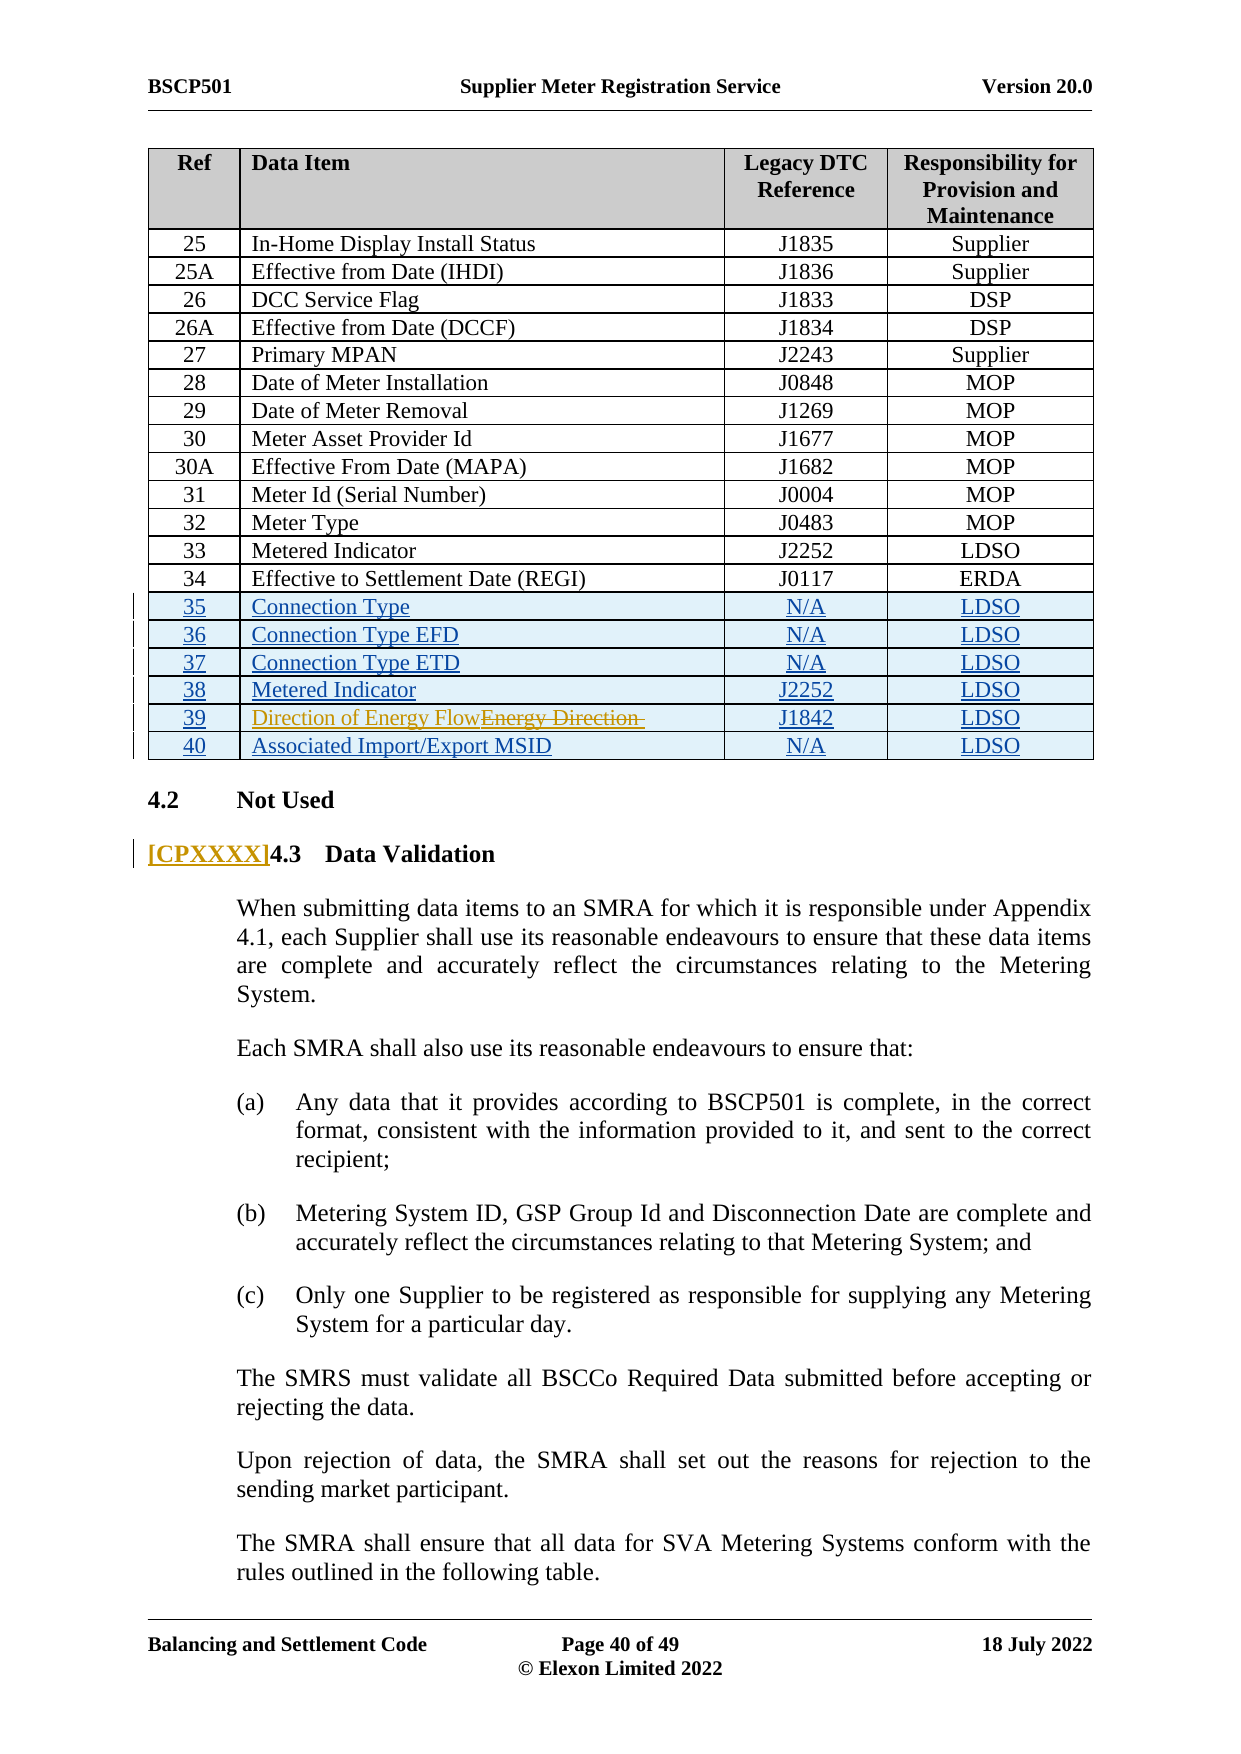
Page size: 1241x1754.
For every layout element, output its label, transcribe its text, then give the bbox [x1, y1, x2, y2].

table_cell 29 [149, 397, 239, 424]
table_cell ERDA [888, 565, 1093, 591]
table_cell J1836 [725, 258, 887, 284]
table_cell MOP [888, 509, 1093, 535]
table_cell Meter Asset Provider Id [241, 425, 724, 452]
table_cell J1269 [725, 397, 887, 424]
table_header Data Item [241, 149, 724, 228]
table_cell MOP [888, 481, 1093, 507]
table_cell Supplier [888, 258, 1093, 284]
text The SMRA shall ensure that all data for SVA Metering Systems conform with the rules outlined in the following table. [236, 1528, 1092, 1585]
table_cell 30A [149, 453, 239, 479]
list Metering System ID, GSP Group Id and Disconnection Date are complete and accurately reflect the circumstances relating to that Metering System; and [236, 1198, 1092, 1255]
table_cell 34 [149, 565, 239, 591]
table_cell Supplier [888, 230, 1093, 256]
table_cell J1677 [725, 425, 887, 452]
table_cell J0483 [725, 509, 887, 535]
table_cell 26A [149, 314, 239, 340]
table_cell J0004 [725, 481, 887, 507]
table_cell Effective from Date (DCCF) [241, 314, 724, 340]
table_cell DSP [888, 314, 1093, 340]
table_cell DCC Service Flag [241, 286, 724, 312]
subtitle 4.3 Data Validation [148, 839, 1092, 868]
table_cell 31 [149, 481, 239, 507]
text Upon rejection of data, the SMRA shall set out the reasons for rejection to the sending market participant. [236, 1445, 1092, 1503]
table_cell In-Home Display Install Status [241, 230, 724, 256]
table_cell J0117 [725, 565, 887, 591]
table_cell J1834 [725, 314, 887, 340]
table_cell J1682 [725, 453, 887, 479]
table_cell Metered Indicator [241, 537, 724, 563]
table_header Ref [149, 149, 239, 228]
table_cell MOP [888, 453, 1093, 479]
table_cell Meter Id (Serial Number) [241, 481, 724, 507]
table_cell J1833 [725, 286, 887, 312]
table_cell 27 [149, 342, 239, 368]
text The SMRS must validate all BSCCo Required Data submitted before accepting or rejecting the data. [236, 1363, 1092, 1420]
table_cell Date of Meter Installation [241, 370, 724, 396]
table_cell J2252 [725, 537, 887, 563]
text Each SMRA shall also use its reasonable endeavours to ensure that: [236, 1033, 1092, 1062]
table_cell 25A [149, 258, 239, 284]
table_cell 33 [149, 537, 239, 563]
table_cell 30 [149, 425, 239, 452]
list Any data that it provides according to BSCP501 is complete, in the correct format, consistent with the information provided to it, and sent to the correct recipient; [236, 1087, 1092, 1173]
table_cell 25 [149, 230, 239, 256]
table_cell Effective to Settlement Date (REGI) [241, 565, 724, 591]
table_cell Date of Meter Removal [241, 397, 724, 424]
table_header Responsibility for Provision and Maintenance [888, 149, 1093, 228]
table_header Legacy DTC Reference [725, 149, 887, 228]
table_cell Effective from Date (IHDI) [241, 258, 724, 284]
table_cell Effective From Date (MAPA) [241, 453, 724, 479]
table_cell MOP [888, 397, 1093, 424]
table_cell 26 [149, 286, 239, 312]
text When submitting data items to an SMRA for which it is responsible under Appendix 4.1, each Supplier shall use its reasonable endeavours to ensure that these data items are complete and accurately reflect the circumstances relating to the Metering System. [236, 893, 1092, 1008]
table_cell Meter Type [241, 509, 724, 535]
subtitle 4.2 Not Used [148, 785, 1092, 814]
table_cell J1835 [725, 230, 887, 256]
table_cell 32 [149, 509, 239, 535]
table_cell J2243 [725, 342, 887, 368]
table_cell Supplier [888, 342, 1093, 368]
table_cell MOP [888, 425, 1093, 452]
table_cell J0848 [725, 370, 887, 396]
table_cell LDSO [888, 537, 1093, 563]
list Only one Supplier to be registered as responsible for supplying any Metering System for a particular day. [236, 1280, 1092, 1338]
table_cell 28 [149, 370, 239, 396]
table_cell Primary MPAN [241, 342, 724, 368]
table_cell DSP [888, 286, 1093, 312]
table_cell MOP [888, 370, 1093, 396]
